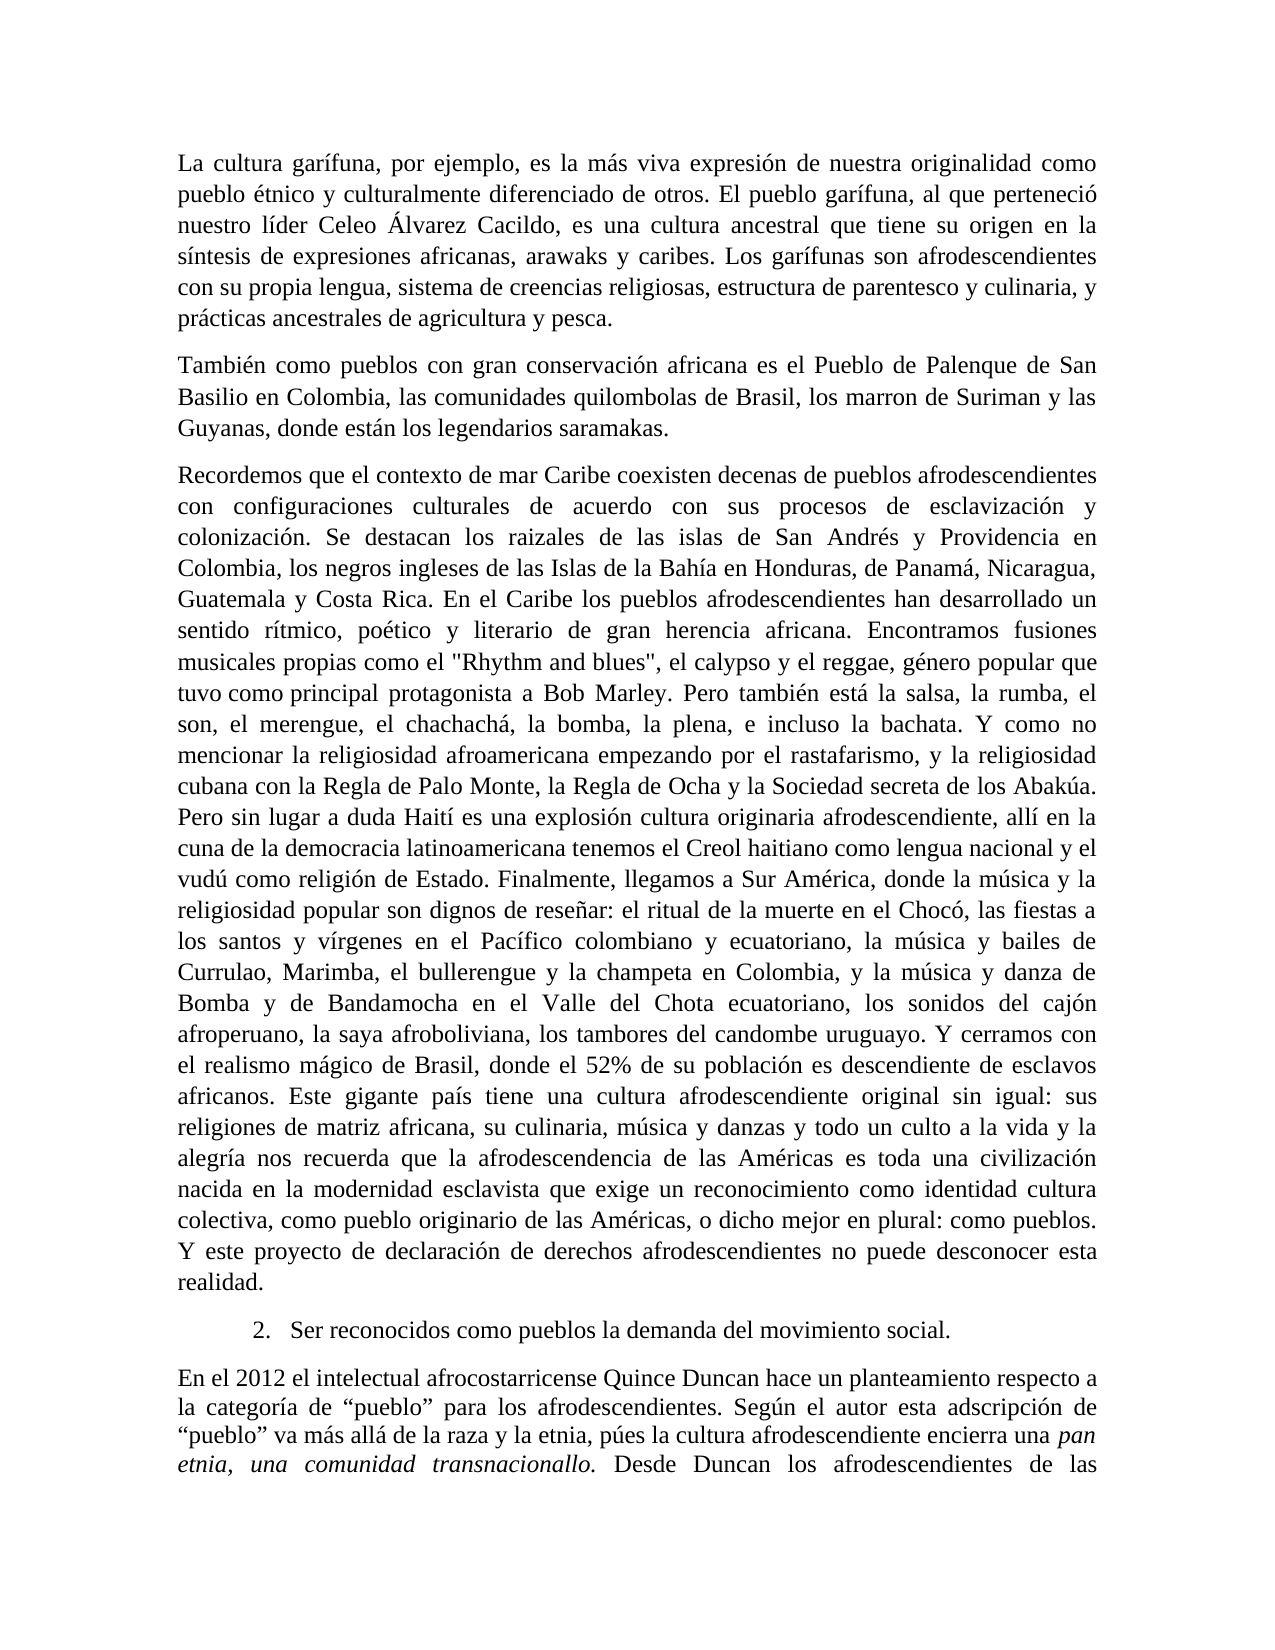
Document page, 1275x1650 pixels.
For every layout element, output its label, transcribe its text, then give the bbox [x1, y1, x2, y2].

text También como pueblos con gran conservación africana es el Pueblo de Palenque de San Basilio en Colombia, las comunidades quilombolas de Brasil, los marron de Suriman y las Guyanas, donde están los legendarios saramakas. [177, 351, 1098, 441]
list Ser reconocidos como pueblos la demanda del movimiento social. [252, 1315, 1098, 1344]
text La cultura garífuna, por ejemplo, es la más viva expresión de nuestra originalidad como pueblo étnico y culturalmente diferenciado de otros. El pueblo garífuna, al que perteneció nuestro líder Celeo Álvarez Cacildo, es una cultura ancestral que tiene su origen en la síntesis de expresiones africanas, arawaks y caribes. Los garífunas son afrodescendientes con su propia lengua, sistema de creencias religiosas, estructura de parentesco y culinaria, y prácticas ancestrales de agricultura y pesca. [177, 148, 1098, 332]
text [177, 1363, 1098, 1478]
text Recordemos que el contexto de mar Caribe coexisten decenas de pueblos afrodescendientes con configuraciones culturales de acuerdo con sus procesos de esclavización y colonización. Se destacan los raizales de las islas de San Andrés y Providencia en Colombia, los negros ingleses de las Islas de la Bahía en Honduras, de Panamá, Nicaragua, Guatemala y Costa Rica. En el Caribe los pueblos afrodescendientes han desarrollado un sentido rítmico, poético y literario de gran herencia africana. Encontramos fusiones musicales propias como el "Rhythm and blues", el calypso y el reggae, género popular que tuvo como principal protagonista a Bob Marley. Pero también está la salsa, la rumba, el son, el merengue, el chachachá, la bomba, la plena, e incluso la bachata. Y como no mencionar la religiosidad afroamericana empezando por el rastafarismo, y la religiosidad cubana con la Regla de Palo Monte, la Regla de Ocha y la Sociedad secreta de los Abakúa. Pero sin lugar a duda Haití es una explosión cultura originaria afrodescendiente, allí en la cuna de la democracia latinoamericana tenemos el Creol haitiano como lengua nacional y el vudú como religión de Estado. Finalmente, llegamos a Sur América, donde la música y la religiosidad popular son dignos de reseñar: el ritual de la muerte en el Chocó, las fiestas a los santos y vírgenes en el Pacífico colombiano y ecuatoriano, la música y bailes de Currulao, Marimba, el bullerengue y la champeta en Colombia, y la música y danza de Bomba y de Bandamocha en el Valle del Chota ecuatoriano, los sonidos del cajón afroperuano, la saya afroboliviana, los tambores del candombe uruguayo. Y cerramos con el realismo mágico de Brasil, donde el 52% de su población es descendiente de esclavos africanos. Este gigante país tiene una cultura afrodescendiente original sin igual: sus religiones de matriz africana, su culinaria, música y danzas y todo un culto a la vida y la alegría nos recuerda que la afrodescendencia de las Américas es toda una civilización nacida en la modernidad esclavista que exige un reconocimiento como identidad cultura colectiva, como pueblo originario de las Américas, o dicho mejor en plural: como pueblos. Y este proyecto de declaración de derechos afrodescendientes no puede desconocer esta realidad. [177, 460, 1098, 1296]
